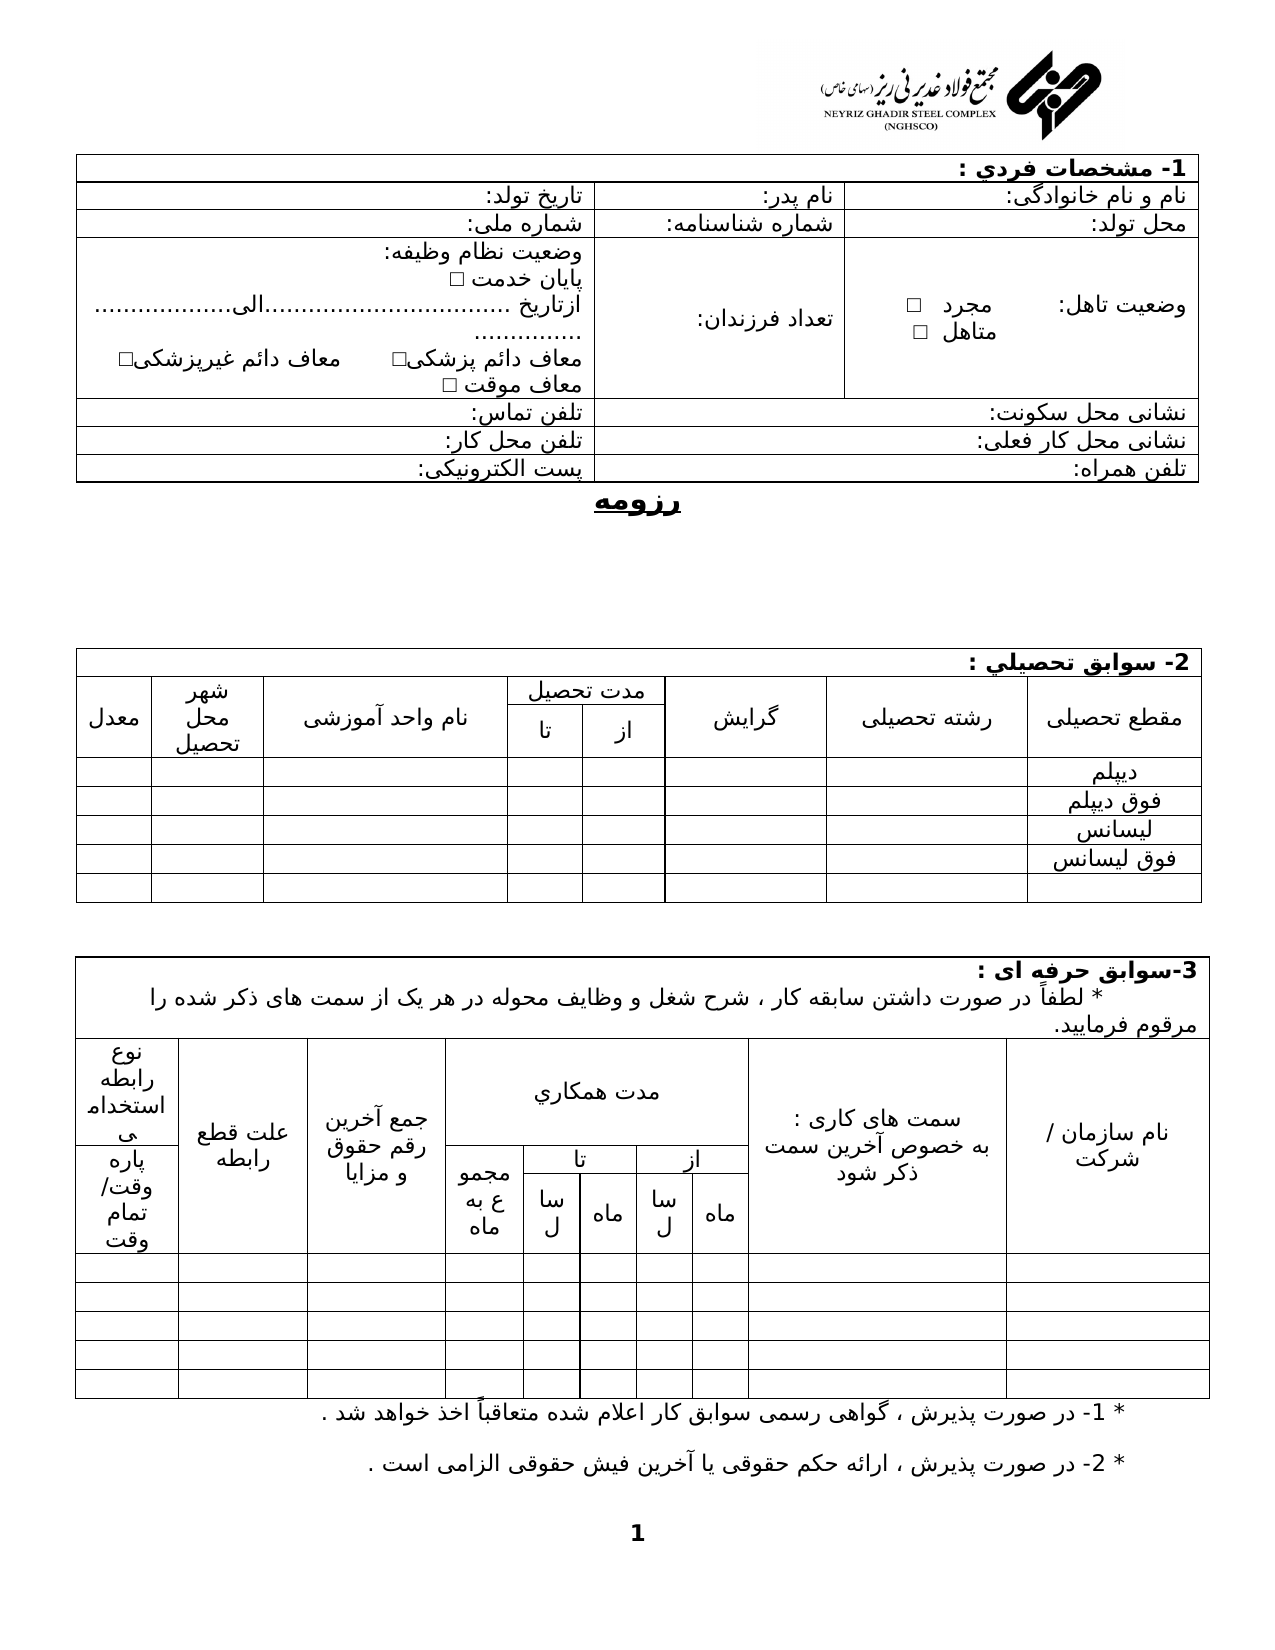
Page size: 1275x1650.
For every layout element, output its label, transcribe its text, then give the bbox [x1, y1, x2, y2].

picture [756, 39, 1125, 154]
text رزومه [150, 483, 1125, 516]
table_cell [583, 874, 664, 902]
table_cell [693, 1254, 748, 1282]
table_cell [524, 1254, 579, 1282]
table_cell محل تولد: [845, 210, 1198, 237]
table_cell مدت همکاري [446, 1039, 748, 1145]
table_cell نوع رابطه استخدامی [76, 1039, 178, 1145]
table_cell [827, 758, 1027, 786]
table_cell جمع آخرین رقم حقوق و مزایا [308, 1039, 445, 1253]
table_cell [637, 1312, 692, 1340]
table_cell [264, 845, 507, 873]
table_cell [666, 845, 826, 873]
table_cell [77, 787, 151, 815]
table_cell [524, 1341, 579, 1369]
table_cell ماه [693, 1174, 748, 1253]
table_cell تلفن همراه: [595, 455, 1198, 481]
table_cell سال [524, 1174, 579, 1253]
table_cell [637, 1341, 692, 1369]
table_cell ماه [581, 1174, 636, 1253]
table_cell [152, 845, 263, 873]
table_cell [693, 1370, 748, 1398]
table_cell نام و نام خانوادگی: [845, 183, 1198, 209]
table_cell [508, 758, 582, 786]
table_cell [179, 1312, 307, 1340]
table_cell [581, 1370, 636, 1398]
table_cell [637, 1254, 692, 1282]
table_cell گرایش [666, 677, 826, 757]
table_cell [749, 1312, 1006, 1340]
table_cell [77, 816, 151, 844]
table_cell [1007, 1312, 1209, 1340]
table_cell [693, 1312, 748, 1340]
table_cell [152, 874, 263, 902]
table_cell لیسانس [1028, 816, 1201, 844]
table_cell [524, 1370, 579, 1398]
table_cell [308, 1341, 445, 1369]
table_cell [77, 845, 151, 873]
table_cell [152, 758, 263, 786]
table_cell [152, 787, 263, 815]
table_cell مقطع تحصیلی [1028, 677, 1201, 757]
table_cell [77, 874, 151, 902]
table_cell [693, 1341, 748, 1369]
table_cell نام پدر: [595, 183, 844, 209]
table_cell [1007, 1254, 1209, 1282]
table_cell [827, 816, 1027, 844]
table_cell [666, 874, 826, 902]
table_cell [693, 1283, 748, 1311]
text * 1- در صورت پذیرش ، گواهی رسمی سوابق کار اعلام شده متعاقباً اخذ خواهد شد . [150, 1399, 1125, 1426]
table_cell [264, 816, 507, 844]
table_cell سال [637, 1174, 692, 1253]
table_cell [637, 1370, 692, 1398]
table_cell [77, 758, 151, 786]
table_cell [76, 1283, 178, 1311]
table_cell [583, 758, 664, 786]
table_cell [308, 1370, 445, 1398]
table_cell [179, 1283, 307, 1311]
table_cell [308, 1283, 445, 1311]
table_cell [581, 1283, 636, 1311]
table_cell [749, 1370, 1006, 1398]
table_cell [308, 1254, 445, 1282]
table_cell مدت تحصیل [508, 677, 664, 704]
table_cell پست الکترونیکی: [77, 455, 594, 481]
table_cell [508, 845, 582, 873]
table_cell [666, 816, 826, 844]
table_cell فوق لیسانس [1028, 845, 1201, 873]
table_cell شماره ملی: [77, 210, 594, 237]
table_cell [749, 1341, 1006, 1369]
table_cell نشانی محل کار فعلی: [595, 427, 1198, 454]
table_cell [76, 1312, 178, 1340]
table_cell [581, 1341, 636, 1369]
table_cell [637, 1283, 692, 1311]
table_cell [1028, 874, 1201, 902]
table_header 2- سوابق تحصيلي : [77, 649, 1201, 676]
table_cell [581, 1312, 636, 1340]
table_cell نشانی محل سکونت: [595, 399, 1198, 426]
table_cell شهر محل تحصیل [152, 677, 263, 757]
table_cell [446, 1254, 523, 1282]
table_cell مجموع به ماه [446, 1146, 523, 1253]
text * 2- در صورت پذیرش ، ارائه حکم حقوقی یا آخرین فیش حقوقی الزامی است . [150, 1451, 1125, 1477]
table_cell تلفن تماس: [77, 399, 594, 426]
table_cell [583, 845, 664, 873]
table_cell از [637, 1146, 748, 1173]
table_cell [76, 1254, 178, 1282]
table_cell [264, 874, 507, 902]
table_cell [749, 1254, 1006, 1282]
table_cell دیپلم [1028, 758, 1201, 786]
table_cell [508, 816, 582, 844]
table_cell [179, 1254, 307, 1282]
table_cell [264, 758, 507, 786]
table_cell تاریخ تولد: [77, 183, 594, 209]
table_cell [827, 874, 1027, 902]
table_cell [1007, 1341, 1209, 1369]
table_cell از [583, 705, 664, 757]
table_cell تا [508, 705, 582, 757]
table_cell [446, 1341, 523, 1369]
table_cell [308, 1312, 445, 1340]
table_cell وضعیت تاهل: مجرد □ متاهل □ [845, 238, 1198, 398]
table_cell [76, 1341, 178, 1369]
table_cell [76, 1370, 178, 1398]
table_cell [264, 787, 507, 815]
table_cell [583, 816, 664, 844]
table_cell وضعیت نظام وظیفه: پایان خدمت □ ازتاریخ ..................................الی.................................. معاف دائم پزشکی□ معاف دائم غیرپزشکی□ معاف موقت □ [77, 238, 594, 398]
table_header 3-سوابق حرفه ای : * لطفاً در صورت داشتن سابقه کار ، شرح شغل و وظایف محوله در هر یک از سمت های ذکر شده را مرقوم فرمایید. [76, 958, 1209, 1037]
table_cell تعداد فرزندان: [595, 238, 844, 398]
table_cell تلفن محل کار: [77, 427, 594, 454]
table_header 1- مشخصات فردي : [77, 155, 1198, 181]
table_cell نام سازمان / شرکت [1007, 1039, 1209, 1253]
table_cell علت قطع رابطه [179, 1039, 307, 1253]
table_cell [827, 845, 1027, 873]
table_cell [524, 1312, 579, 1340]
table_cell [446, 1283, 523, 1311]
table_cell تا [524, 1146, 636, 1173]
table_cell [524, 1283, 579, 1311]
table_cell فوق دیپلم [1028, 787, 1201, 815]
table_cell [508, 874, 582, 902]
table_cell پاره وقت/ تمام وقت [76, 1146, 178, 1253]
table_cell [1007, 1283, 1209, 1311]
table_cell [581, 1254, 636, 1282]
table_cell [666, 758, 826, 786]
table_cell معدل [77, 677, 151, 757]
table_cell رشته تحصیلی [827, 677, 1027, 757]
table_cell سمت های کاری : به خصوص آخرین سمت ذکر شود [749, 1039, 1006, 1253]
table_cell [749, 1283, 1006, 1311]
table_cell [508, 787, 582, 815]
table_cell [446, 1370, 523, 1398]
table_cell نام واحد آموزشی [264, 677, 507, 757]
table_cell [583, 787, 664, 815]
table_cell [446, 1312, 523, 1340]
table_cell [179, 1341, 307, 1369]
table_cell [179, 1370, 307, 1398]
table_cell [827, 787, 1027, 815]
table_cell [152, 816, 263, 844]
table_cell [1007, 1370, 1209, 1398]
table_cell شماره شناسنامه: [595, 210, 844, 237]
table_cell [666, 787, 826, 815]
